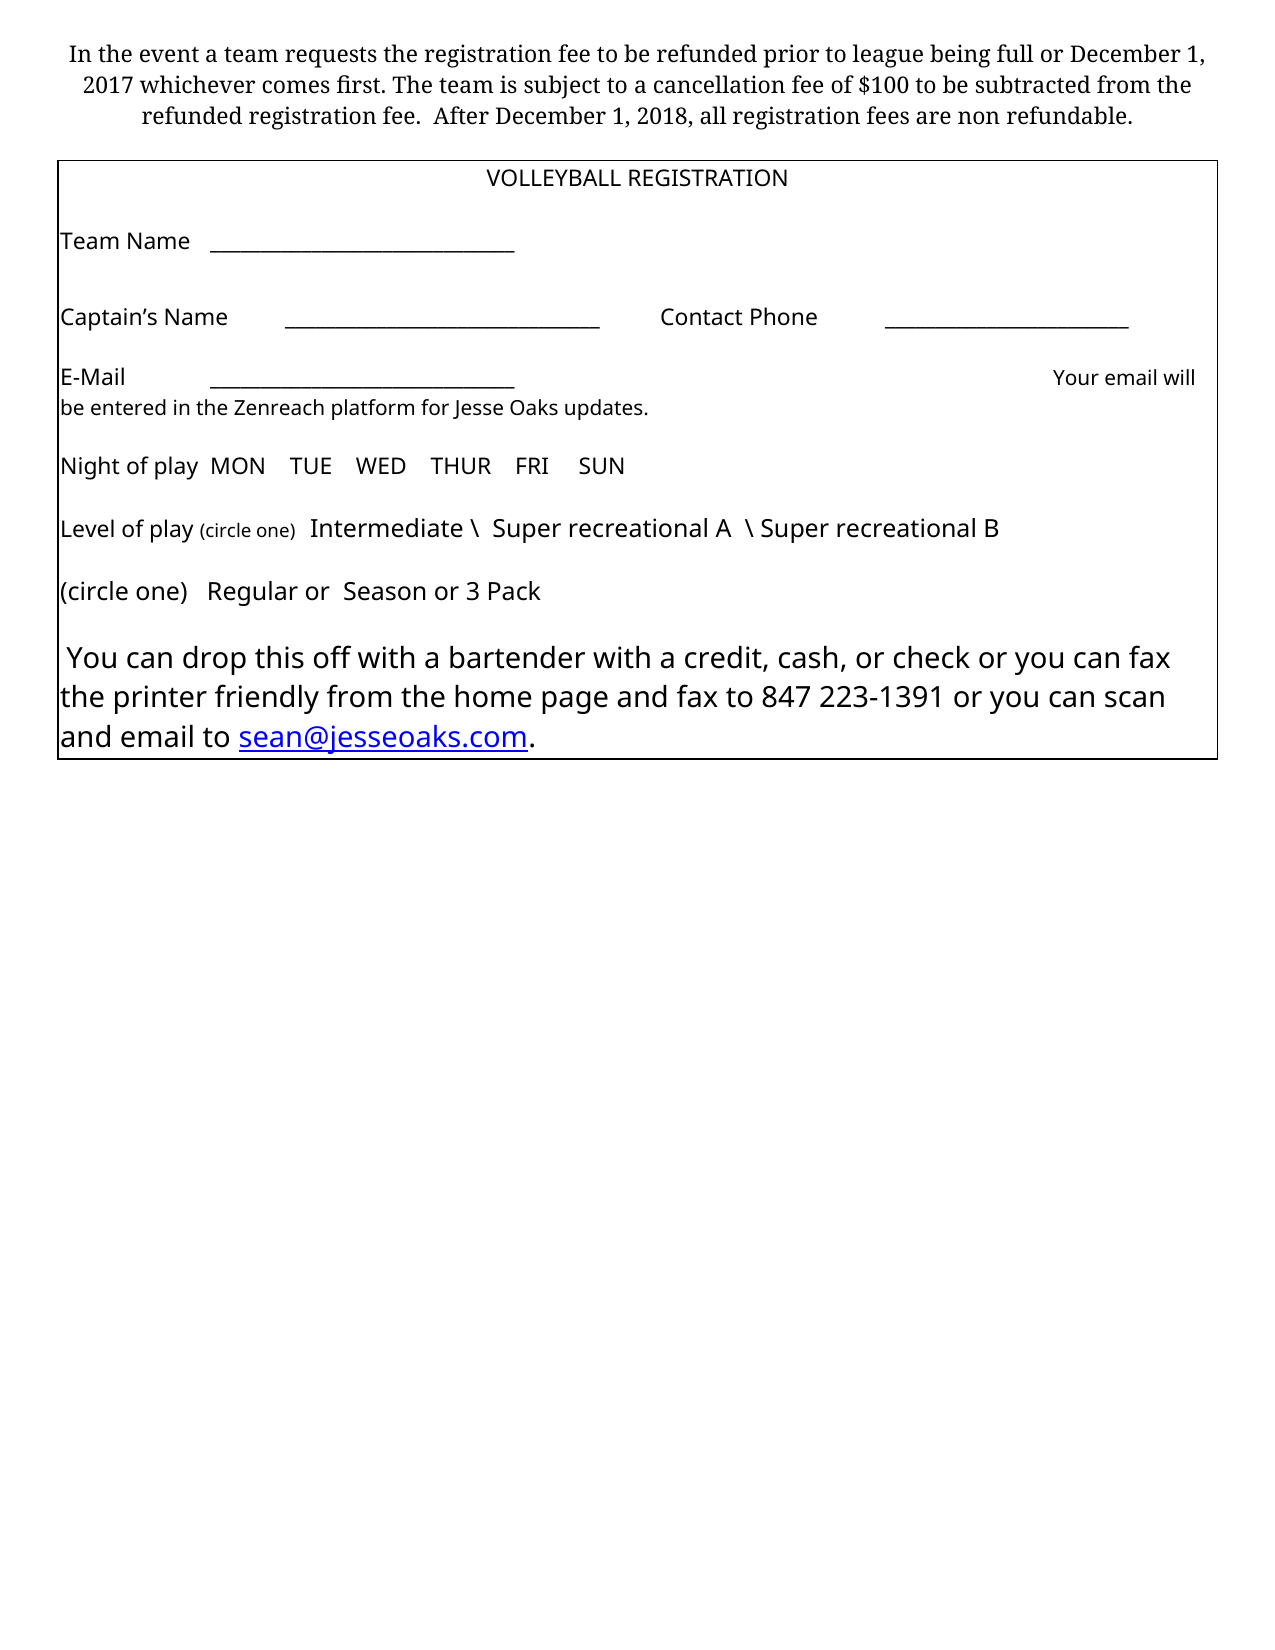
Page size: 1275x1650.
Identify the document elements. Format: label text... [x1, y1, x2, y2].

text E-Mail ______________________________ Your email will be entered in the Zenreach platform for Jesse Oaks updates. [59, 359, 1217, 421]
text Team Name ______________________________ [60, 225, 1215, 256]
text volleyball registration [59, 161, 1217, 194]
text Level of play (circle one) Intermediate \ Super recreational A \ Super recreational B [59, 508, 1217, 545]
text You can drop this off with a bartender with a credit, cash, or check or you can fax the printer friendly from the home page and fax to 847 223-1391 or you can scan and email to sean@jesseoaks.com. [59, 634, 1217, 758]
text In the event a team requests the registration fee to be refunded prior to league being full or December 1, 2017 whichever comes first. The team is subject to a cancellation fee of $100 to be subtracted from the refunded registration fee. After December 1, 2018, all registration fees are non refundable. [60, 37, 1215, 131]
text Night of play MON TUE WED THUR FRI SUN [59, 447, 1217, 481]
text Captain’s Name _______________________________ Contact Phone ________________________ [59, 298, 1217, 332]
text (circle one) Regular or Season or 3 Pack [59, 571, 1217, 608]
